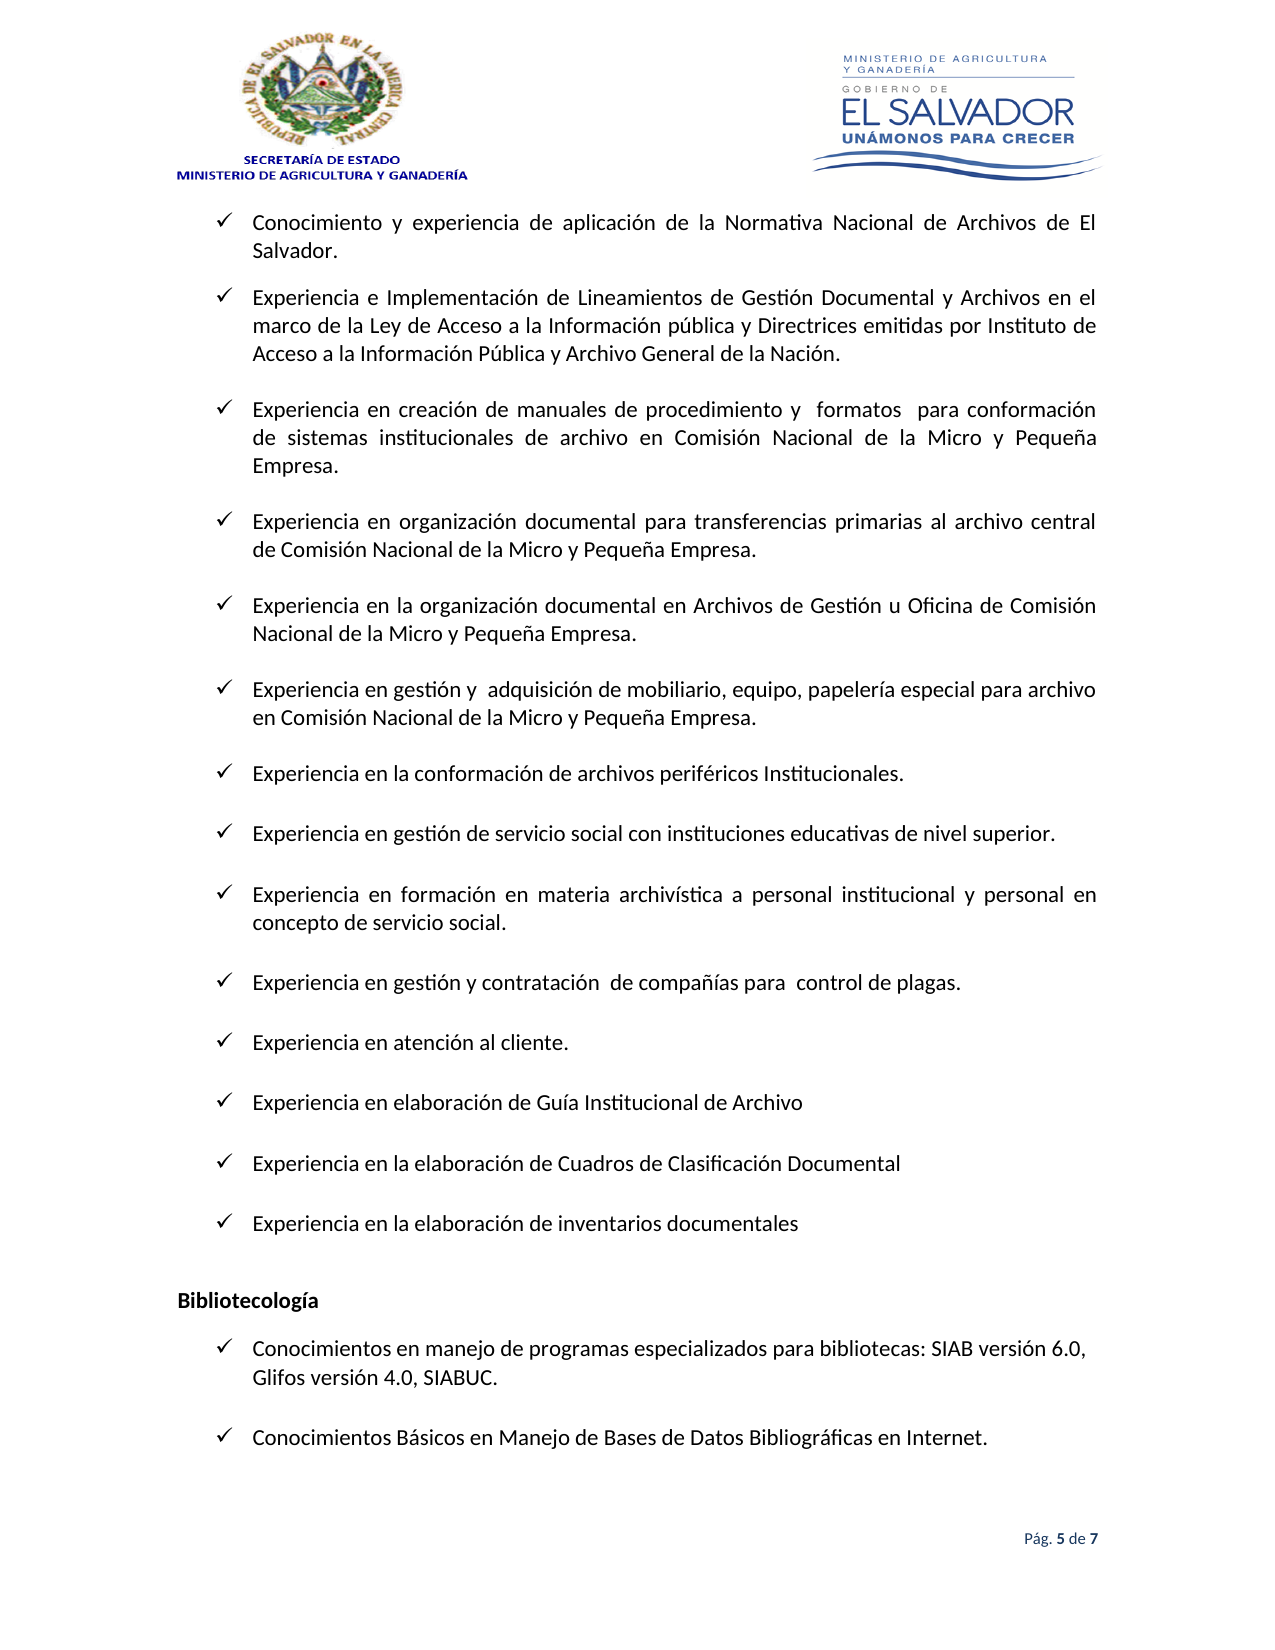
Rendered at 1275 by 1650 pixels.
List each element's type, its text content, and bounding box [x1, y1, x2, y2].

list Experiencia en creación de manuales de procedimiento y formatos para conformación de sistemas institucionales de archivo en Comisión Nacional de la Micro y Pequeña Empresa. [215, 395, 1098, 479]
list Experiencia en la elaboración de inventarios documentales [215, 1209, 1098, 1237]
list Experiencia en formación en materia archivística a personal institucional y personal en concepto de servicio social. [215, 880, 1098, 936]
list Experiencia e Implementación de Lineamientos de Gestión Documental y Archivos en el marco de la Ley de Acceso a la Información pública y Directrices emitidas por Instituto de Acceso a la Información Pública y Archivo General de la Nación. [215, 283, 1098, 367]
list Conocimientos Básicos en Manejo de Bases de Datos Bibliográficas en Internet. [215, 1423, 1098, 1451]
picture [164, 29, 480, 190]
list Experiencia en la organización documental en Archivos de Gestión u Oficina de Comisión Nacional de la Micro y Pequeña Empresa. [215, 591, 1098, 647]
list Experiencia en organización documental para transferencias primarias al archivo central de Comisión Nacional de la Micro y Pequeña Empresa. [215, 507, 1098, 563]
list Experiencia en gestión y adquisición de mobiliario, equipo, papelería especial para archivo en Comisión Nacional de la Micro y Pequeña Empresa. [215, 675, 1098, 731]
list Experiencia en gestión y contratación de compañías para control de plagas. [215, 968, 1098, 996]
list Conocimiento y experiencia de aplicación de la Normativa Nacional de Archivos de El Salvador. [215, 208, 1098, 264]
list Experiencia en elaboración de Guía Institucional de Archivo [215, 1088, 1098, 1116]
list Conocimientos en manejo de programas especializados para bibliotecas: SIAB versión 6.0, Glifos versión 4.0, SIABUC. [215, 1334, 1098, 1391]
text Bibliotecología [177, 1286, 1098, 1314]
list Experiencia en la conformación de archivos periféricos Institucionales. [215, 759, 1098, 787]
picture [806, 38, 1108, 198]
list Experiencia en la elaboración de Cuadros de Clasificación Documental [215, 1149, 1098, 1177]
list Experiencia en gestión de servicio social con instituciones educativas de nivel superior. [215, 819, 1098, 848]
list Experiencia en atención al cliente. [215, 1028, 1098, 1056]
